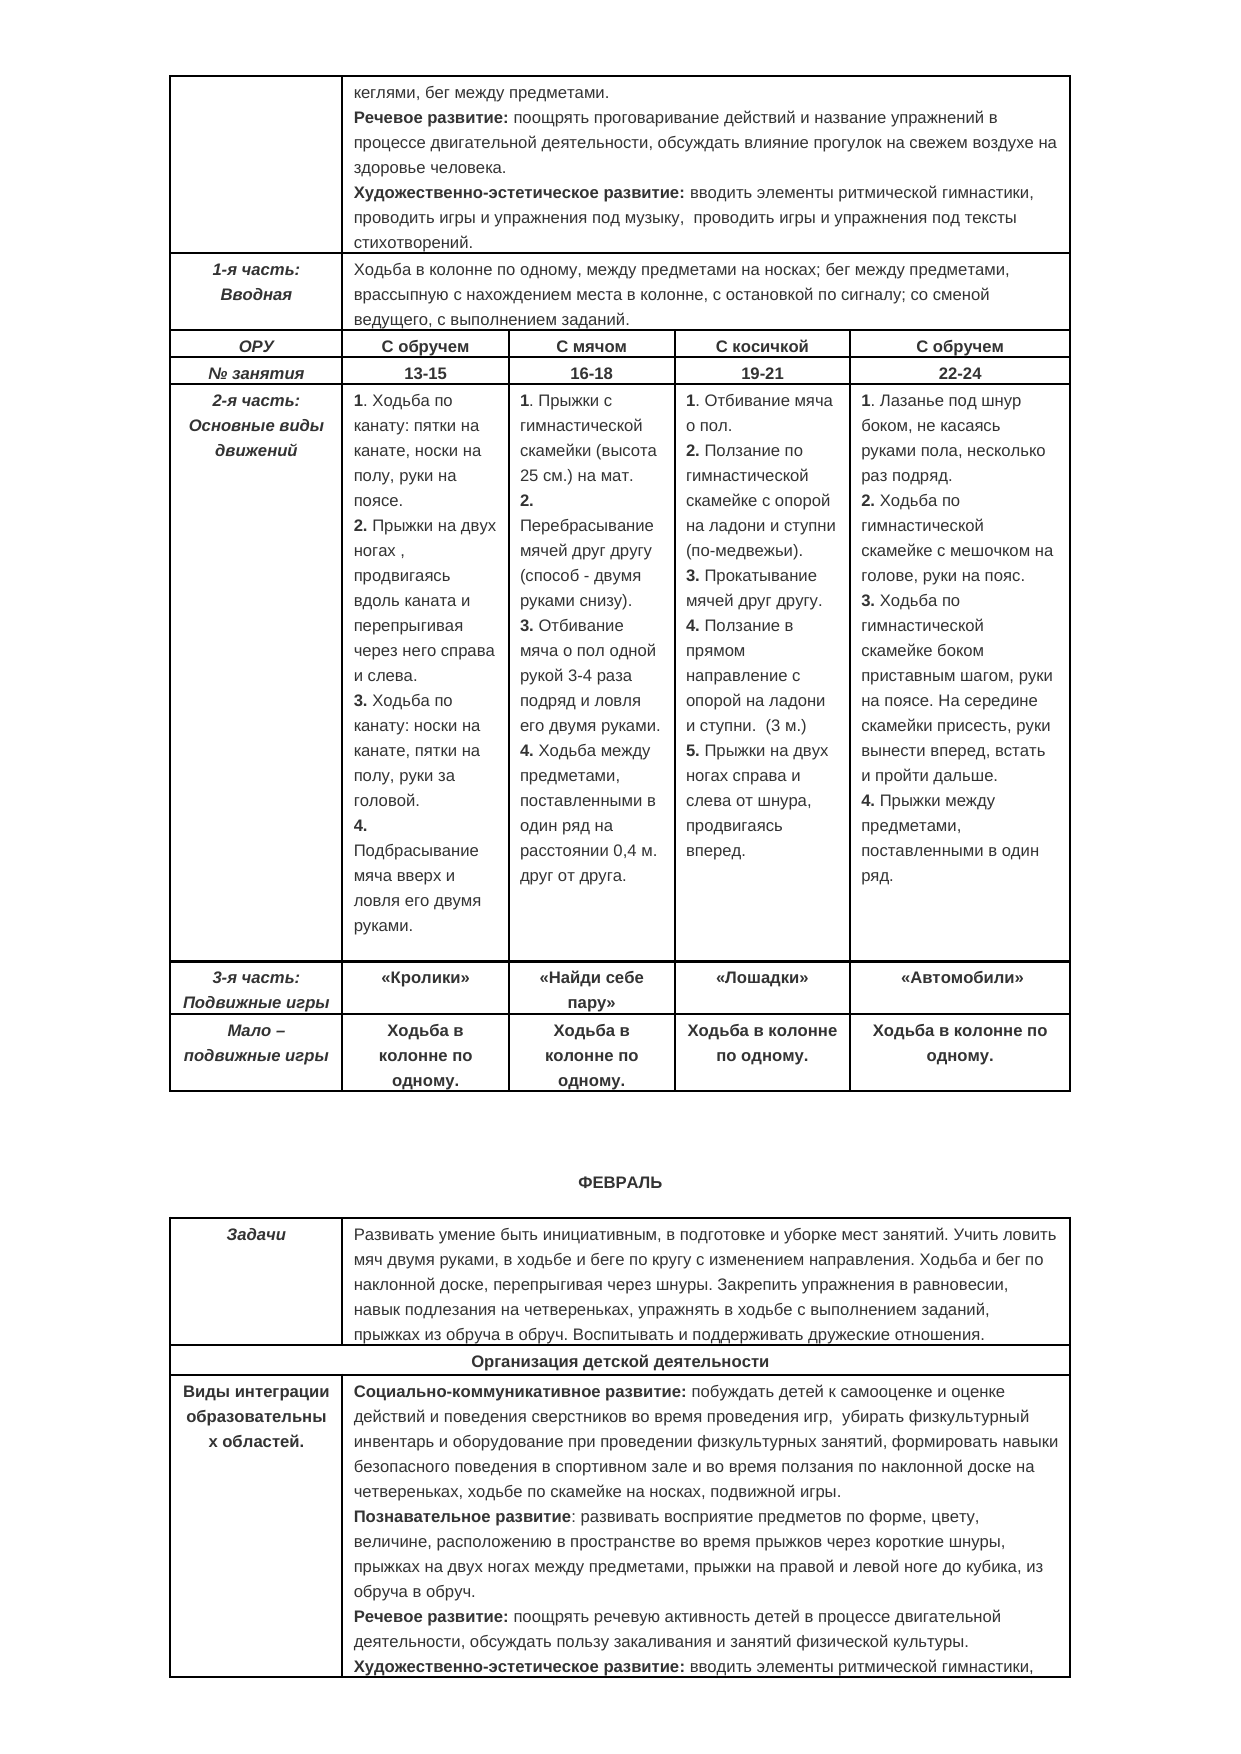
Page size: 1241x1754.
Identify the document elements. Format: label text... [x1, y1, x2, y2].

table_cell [343, 77, 1069, 252]
table_cell 1. Ходьба по канату: пятки на канате, носки на полу, руки на поясе. 2. Прыжки на двух ногах , продвигаясь вдоль каната и перепрыгивая через него справа и слева. 3. Ходьба по канату: носки на канате, пятки на полу, руки за головой. 4. Подбрасывание мяча вверх и ловля его двумя руками. [343, 385, 508, 960]
table_cell 1-я часть: Вводная [171, 254, 341, 329]
table_cell Ходьба в колонне по одному. [851, 1015, 1069, 1089]
table_cell Ходьба в колонне по одному, между предметами на носках; бег между предметами, врассыпную с нахождением места в колонне, с остановкой по сигналу; со сменой ведущего, с выполнением заданий. [343, 254, 1069, 329]
table_cell Организация детской деятельности [171, 1346, 1069, 1373]
table_cell С мячом [510, 331, 674, 356]
table_cell Мало – подвижные игры [171, 1015, 341, 1089]
table_cell С косичкой [676, 331, 849, 356]
table_cell Ходьба в колонне по одному. [676, 1015, 849, 1089]
table_cell ОРУ [171, 331, 341, 356]
table_cell 2-я часть: Основные виды движений [171, 385, 341, 960]
table_cell С обручем [851, 331, 1069, 356]
table_cell 3-я часть: Подвижные игры [171, 963, 341, 1012]
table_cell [343, 1376, 1069, 1676]
text ФЕВРАЛЬ [75, 1167, 1165, 1192]
table_cell 1. Прыжки с гимнастической скамейки (высота 25 см.) на мат. 2. Перебрасывание мячей друг другу (способ - двумя руками снизу). 3. Отбивание мяча о пол одной рукой 3-4 раза подряд и ловля его двумя руками. 4. Ходьба между предметами, поставленными в один ряд на расстоянии 0,4 м. друг от друга. [510, 385, 674, 960]
table_cell № занятия [171, 358, 341, 383]
table_cell 19-21 [676, 358, 849, 383]
table_cell Ходьба в колонне по одному. [343, 1015, 508, 1089]
table_cell «Автомобили» [851, 963, 1069, 1012]
table_cell С обручем [343, 331, 508, 356]
table_cell 1. Лазанье под шнур боком, не касаясь руками пола, несколько раз подряд. 2. Ходьба по гимнастической скамейке с мешочком на голове, руки на пояс. 3. Ходьба по гимнастической скамейке боком приставным шагом, руки на поясе. На середине скамейки присесть, руки вынести вперед, встать и пройти дальше. 4. Прыжки между предметами, поставленными в один ряд. [851, 385, 1069, 960]
table_header Задачи [171, 1219, 341, 1344]
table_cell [171, 1376, 341, 1676]
table_cell «Найди себе пару» [510, 963, 674, 1012]
table_cell Ходьба в колонне по одному. [510, 1015, 674, 1089]
table_cell «Лошадки» [676, 963, 849, 1012]
table_cell 1. Отбивание мяча о пол. 2. Ползание по гимнастической скамейке с опорой на ладони и ступни (по-медвежьи). 3. Прокатывание мячей друг другу. 4. Ползание в прямом направление с опорой на ладони и ступни. (3 м.) 5. Прыжки на двух ногах справа и слева от шнура, продвигаясь вперед. [676, 385, 849, 960]
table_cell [171, 77, 341, 252]
table_cell 22-24 [851, 358, 1069, 383]
table_cell «Кролики» [343, 963, 508, 1012]
table_cell 16-18 [510, 358, 674, 383]
table_header Развивать умение быть инициативным, в подготовке и уборке мест занятий. Учить ловить мяч двумя руками, в ходьбе и беге по кругу с изменением направления. Ходьба и бег по наклонной доске, перепрыгивая через шнуры. Закрепить упражнения в равновесии, навык подлезания на четвереньках, упражнять в ходьбе с выполнением заданий, прыжках из обруча в обруч. Воспитывать и поддерживать дружеские отношения. [343, 1219, 1069, 1344]
table_cell 13-15 [343, 358, 508, 383]
